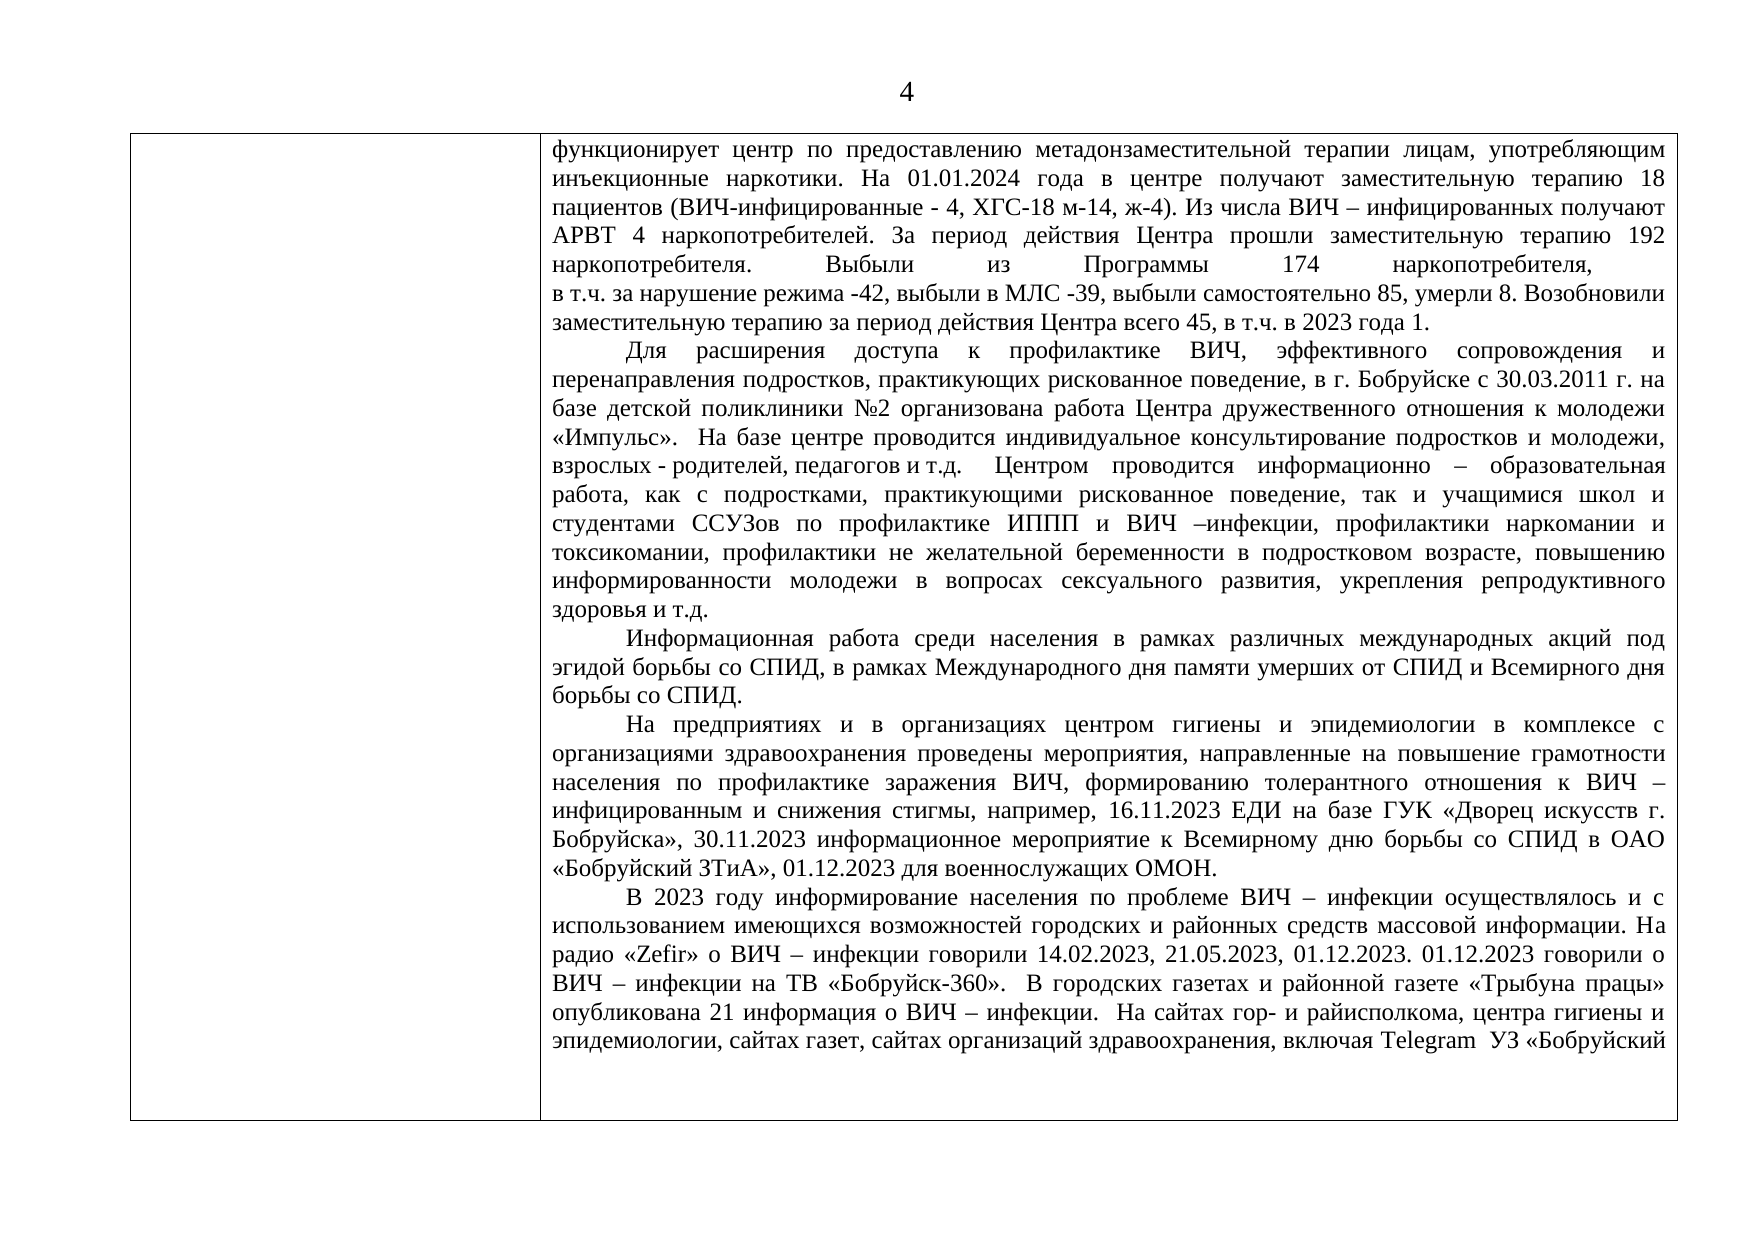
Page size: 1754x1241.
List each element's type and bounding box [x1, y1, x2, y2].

table_cell [552, 134, 1677, 1120]
table_cell [131, 134, 540, 1120]
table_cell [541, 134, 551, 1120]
